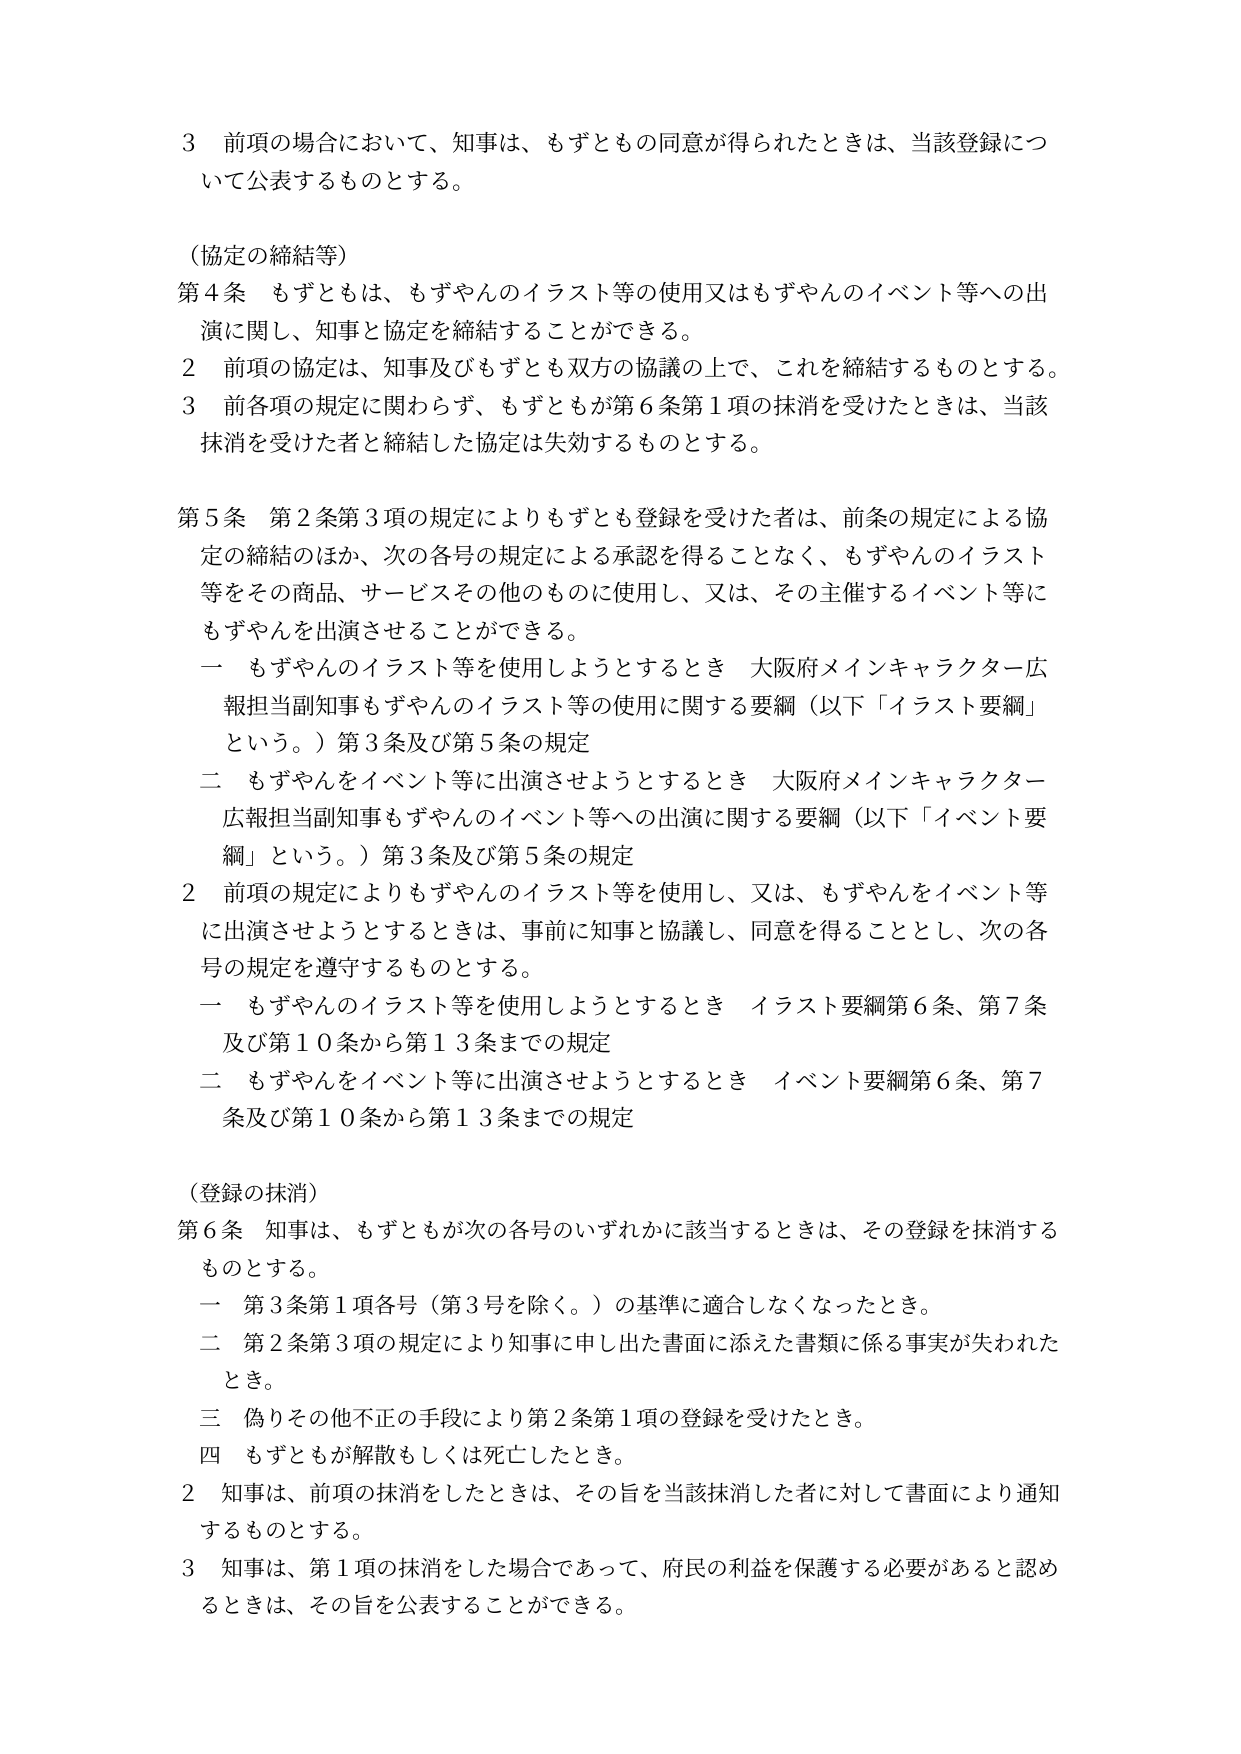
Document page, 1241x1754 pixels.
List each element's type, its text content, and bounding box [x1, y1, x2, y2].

text 一 もずやんのイラスト等を使用しようとするとき 大阪府メインキャラクター広報担当副知事もずやんのイラスト等の使用に関する要綱（以下「イラスト要綱」という。）第３条及び第５条の規定 [177, 648, 1063, 760]
text 一 もずやんのイラスト等を使用しようとするとき イラスト要綱第６条、第７条及び第１０条から第１３条までの規定 [199, 985, 1063, 1060]
text ２ 前項の協定は、知事及びもずとも双方の協議の上で、これを締結するものとする。 [177, 348, 1063, 385]
text ２ 知事は、前項の抹消をしたときは、その旨を当該抹消した者に対して書面により通知するものとする。 [177, 1473, 1063, 1548]
text 二 もずやんをイベント等に出演させようとするとき 大阪府メインキャラクター広報担当副知事もずやんのイベント等への出演に関する要綱（以下「イベント要綱」という。）第３条及び第５条の規定 [199, 760, 1063, 873]
text 三 偽りその他不正の手段により第２条第１項の登録を受けたとき。 [177, 1398, 1063, 1435]
text ３ 前項の場合において、知事は、もずともの同意が得られたときは、当該登録について公表するものとする。 [177, 123, 1063, 198]
text 第６条 知事は、もずともが次の各号のいずれかに該当するときは、その登録を抹消するものとする。 [177, 1210, 1063, 1285]
text 第４条 もずともは、もずやんのイラスト等の使用又はもずやんのイベント等への出演に関し、知事と協定を締結することができる。 [177, 273, 1063, 348]
text 二 もずやんをイベント等に出演させようとするとき イベント要綱第６条、第７条及び第１０条から第１３条までの規定 [199, 1060, 1063, 1135]
text 二 第２条第３項の規定により知事に申し出た書面に添えた書類に係る事実が失われたとき。 [199, 1323, 1063, 1398]
text ２ 前項の規定によりもずやんのイラスト等を使用し、又は、もずやんをイベント等に出演させようとするときは、事前に知事と協議し、同意を得ることとし、次の各号の規定を遵守するものとする。 [177, 873, 1063, 985]
text 一 第３条第１項各号（第３号を除く。）の基準に適合しなくなったとき。 [177, 1285, 1063, 1323]
text 四 もずともが解散もしくは死亡したとき。 [177, 1435, 1063, 1473]
text 第５条 第２条第３項の規定によりもずとも登録を受けた者は、前条の規定による協定の締結のほか、次の各号の規定による承認を得ることなく、もずやんのイラスト等をその商品、サービスその他のものに使用し、又は、その主催するイベント等にもずやんを出演させることができる。 [177, 498, 1063, 648]
text ３ 知事は、第１項の抹消をした場合であって、府民の利益を保護する必要があると認めるときは、その旨を公表することができる。 [177, 1548, 1063, 1623]
text （登録の抹消） [177, 1173, 1063, 1210]
text ３ 前各項の規定に関わらず、もずともが第６条第１項の抹消を受けたときは、当該抹消を受けた者と締結した協定は失効するものとする。 [177, 385, 1063, 460]
text （協定の締結等） [177, 235, 1063, 273]
